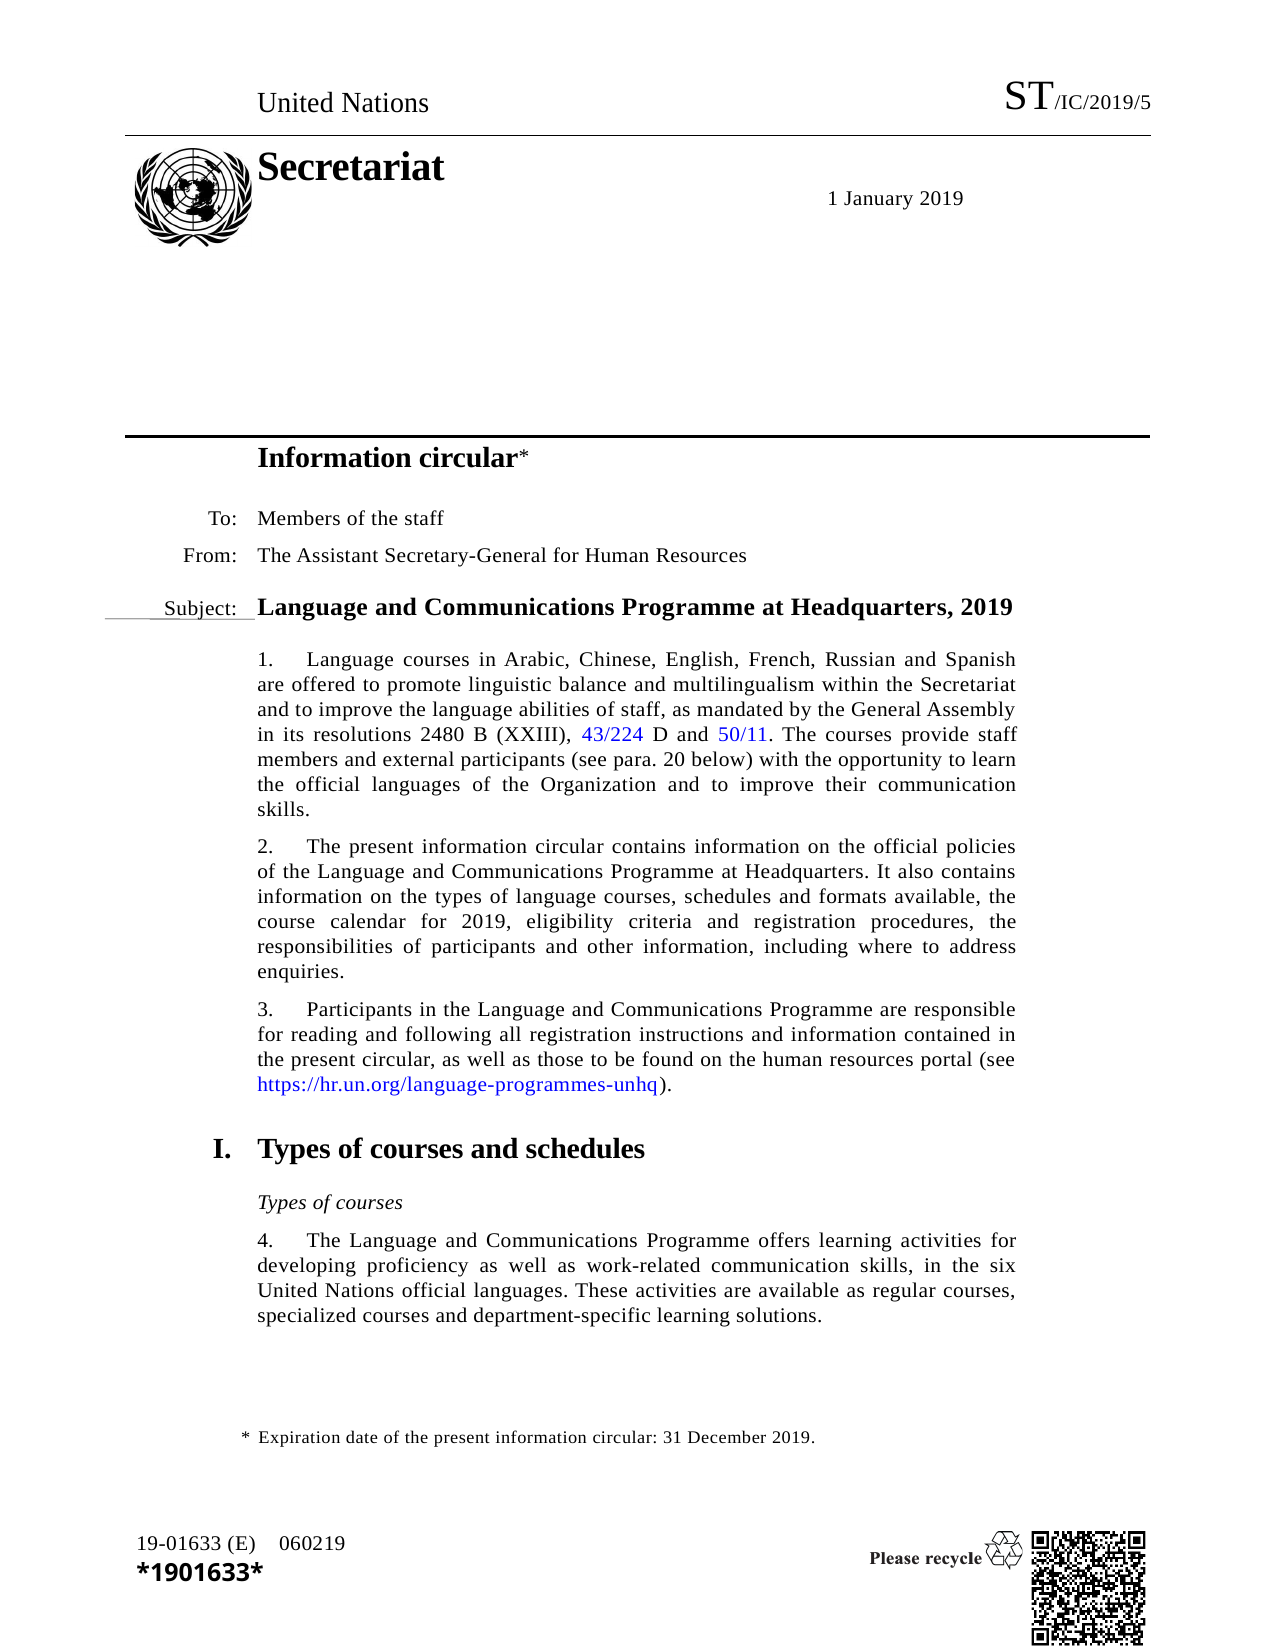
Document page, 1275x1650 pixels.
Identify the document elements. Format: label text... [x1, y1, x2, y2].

text From: The Assistant Secretary-General for Human Resources [125, 543, 1150, 568]
text 4. The Language and Communications Programme offers learning activities for developing proficiency as well as work-related communication skills, in the six United Nations official languages. These activities are available as regular courses, specialized courses and department-specific learning solutions. [257, 1227, 1018, 1327]
title Information circular* [125, 443, 1019, 474]
text 3. Participants in the Language and Communications Programme are responsible for reading and following all registration instructions and information contained in the present circular, as well as those to be found on the human resources portal (see https://hr.un.org/language-programmes-unhq). [257, 996, 1018, 1096]
picture [869, 1531, 1023, 1570]
text I. Types of courses and schedules [125, 1133, 1019, 1165]
text 1. Language courses in Arabic, Chinese, English, French, Russian and Spanish are offered to promote linguistic balance and multilingualism within the Secretariat and to improve the language abilities of staff, as mandated by the General Assembly in its resolutions 2480 B (XXIII), 43/224 D and 50/11. The courses provide staff members and external participants (see para. 20 below) with the opportunity to learn the official languages of the Organization and to improve their communication skills. [257, 646, 1018, 821]
title Subject: Language and Communications Programme at Headquarters, 2019 [125, 593, 1018, 621]
picture [1031, 1531, 1146, 1646]
text To: Members of the staff [125, 505, 1150, 530]
text 2. The present information circular contains information on the official policies of the Language and Communications Programme at Headquarters. It also contains information on the types of language courses, schedules and formats available, the course calendar for 2019, eligibility criteria and registration procedures, the responsibilities of participants and other information, including where to address enquiries. [257, 833, 1018, 983]
text * Expiration date of the present information circular: 31 December 2019. [198, 1427, 1015, 1448]
text Types of courses [125, 1190, 1019, 1215]
picture [134, 148, 252, 247]
